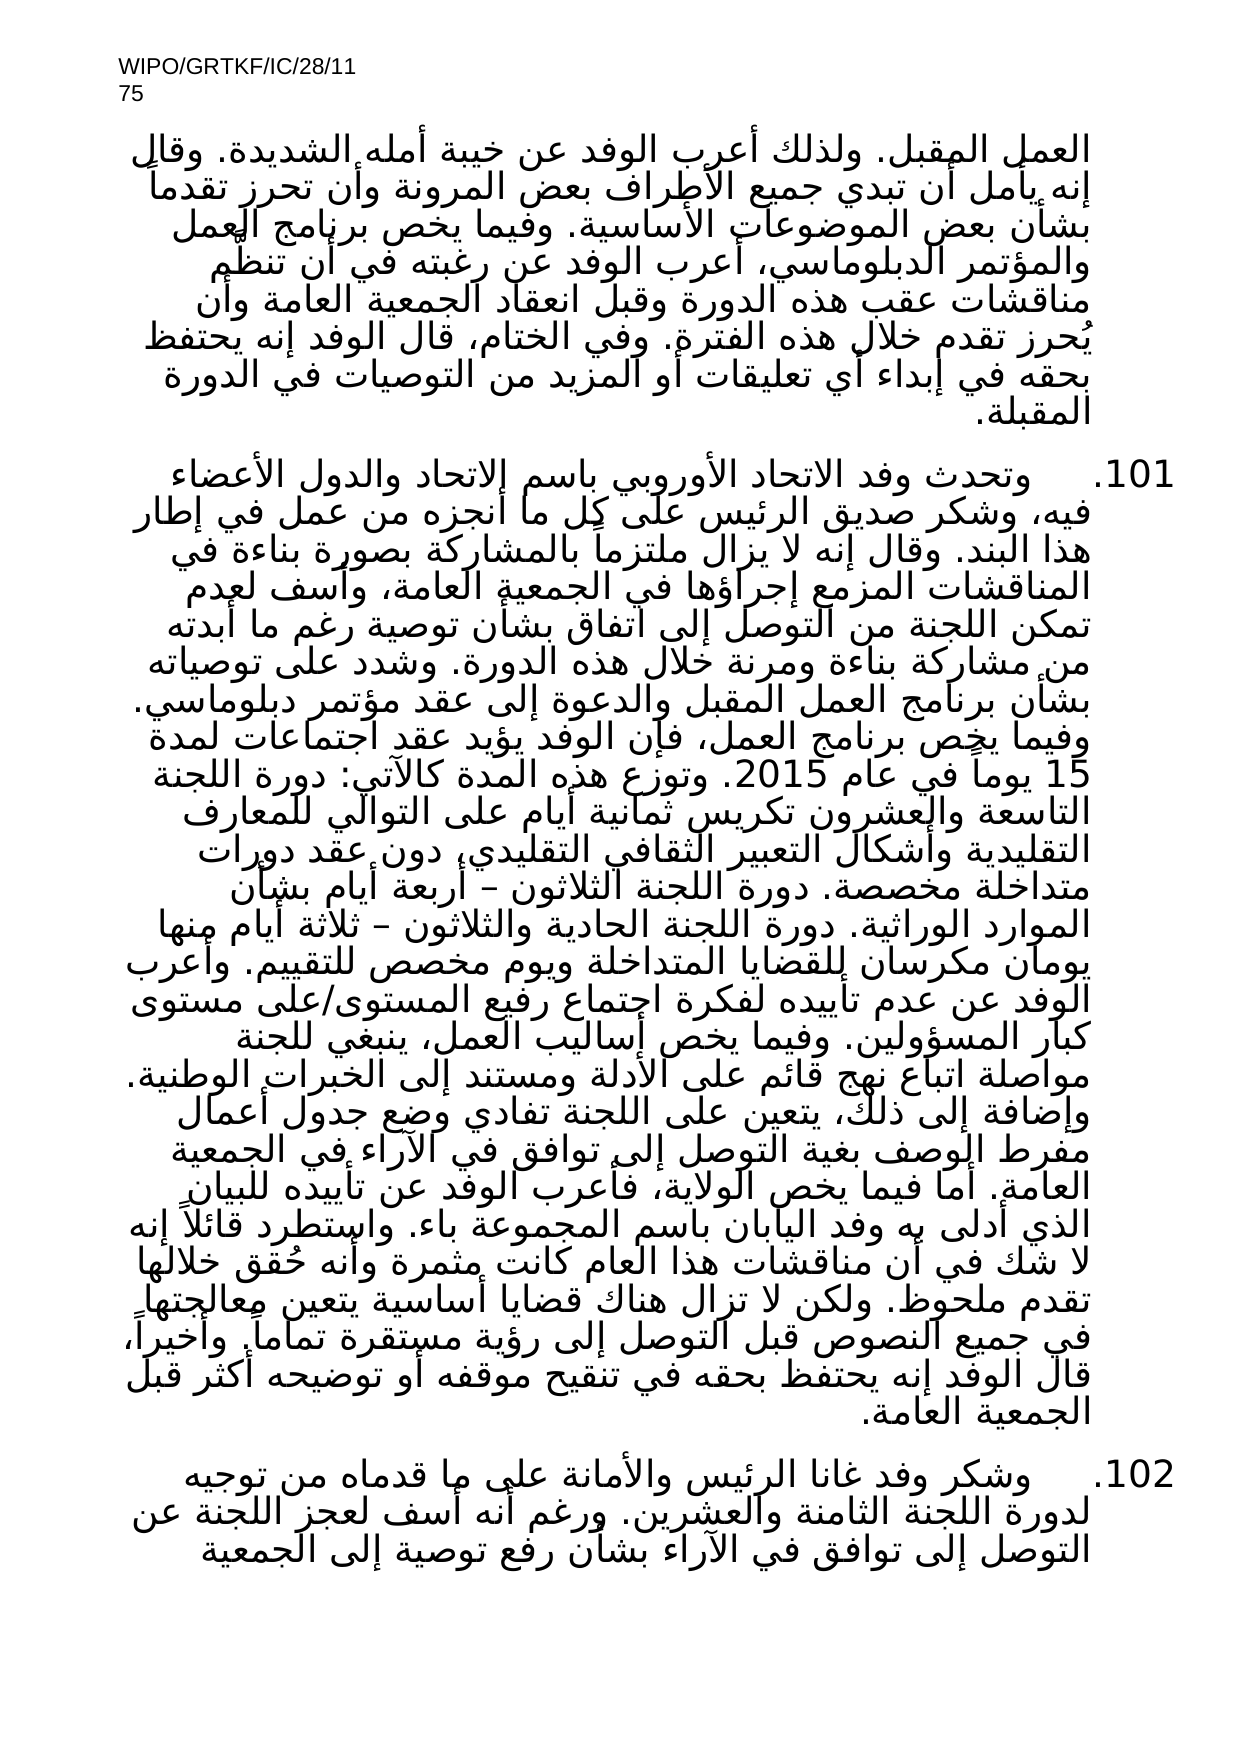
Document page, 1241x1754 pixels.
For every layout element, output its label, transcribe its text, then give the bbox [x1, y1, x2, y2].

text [118, 132, 1092, 432]
text وتحدث وفد الاتحاد الأوروبي باسم الاتحاد والدول الأعضاء فيه، وشكر صديق الرئيس على كل ما أنجزه من عمل في إطار هذا البند. وقال إنه لا يزال ملتزماً بالمشاركة بصورة بناءة في المناقشات المزمع إجراؤها في الجمعية العامة، وأسف لعدم تمكن اللجنة من التوصل إلى اتفاق بشأن توصية رغم ما أبدته من مشاركة بناءة ومرنة خلال هذه الدورة. وشدد على توصياته بشأن برنامج العمل المقبل والدعوة إلى عقد مؤتمر دبلوماسي. وفيما يخص برنامج العمل، فإن الوفد يؤيد عقد اجتماعات لمدة 15 يوماً في عام 2015. وتوزع هذه المدة كالآتي: دورة اللجنة التاسعة والعشرون تكريس ثمانية أيام على التوالي للمعارف التقليدية وأشكال التعبير الثقافي التقليدي، دون عقد دورات متداخلة مخصصة. دورة اللجنة الثلاثون – أربعة أيام بشأن الموارد الوراثية. دورة اللجنة الحادية والثلاثون – ثلاثة أيام منها يومان مكرسان للقضايا المتداخلة ويوم مخصص للتقييم. وأعرب الوفد عن عدم تأييده لفكرة اجتماع رفيع المستوى/على مستوى كبار المسؤولين. وفيما يخص أساليب العمل، ينبغي للجنة مواصلة اتباع نهج قائم على الأدلة ومستند إلى الخبرات الوطنية. وإضافة إلى ذلك، يتعين على اللجنة تفادي وضع جدول أعمال مفرط الوصف بغية التوصل إلى توافق في الآراء في الجمعية العامة. أما فيما يخص الولاية، فأعرب الوفد عن تأييده للبيان الذي أدلى به وفد اليابان باسم المجموعة باء. واستطرد قائلاً إنه لا شك في أن مناقشات هذا العام كانت مثمرة وأنه حُقق خلالها تقدم ملحوظ. ولكن لا تزال هناك قضايا أساسية يتعين معالجتها في جميع النصوص قبل التوصل إلى رؤية مستقرة تماماً. وأخيراً، قال الوفد إنه يحتفظ بحقه في تنقيح موقفه أو توضيحه أكثر قبل الجمعية العامة. [118, 457, 1092, 1432]
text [118, 1457, 1092, 1570]
